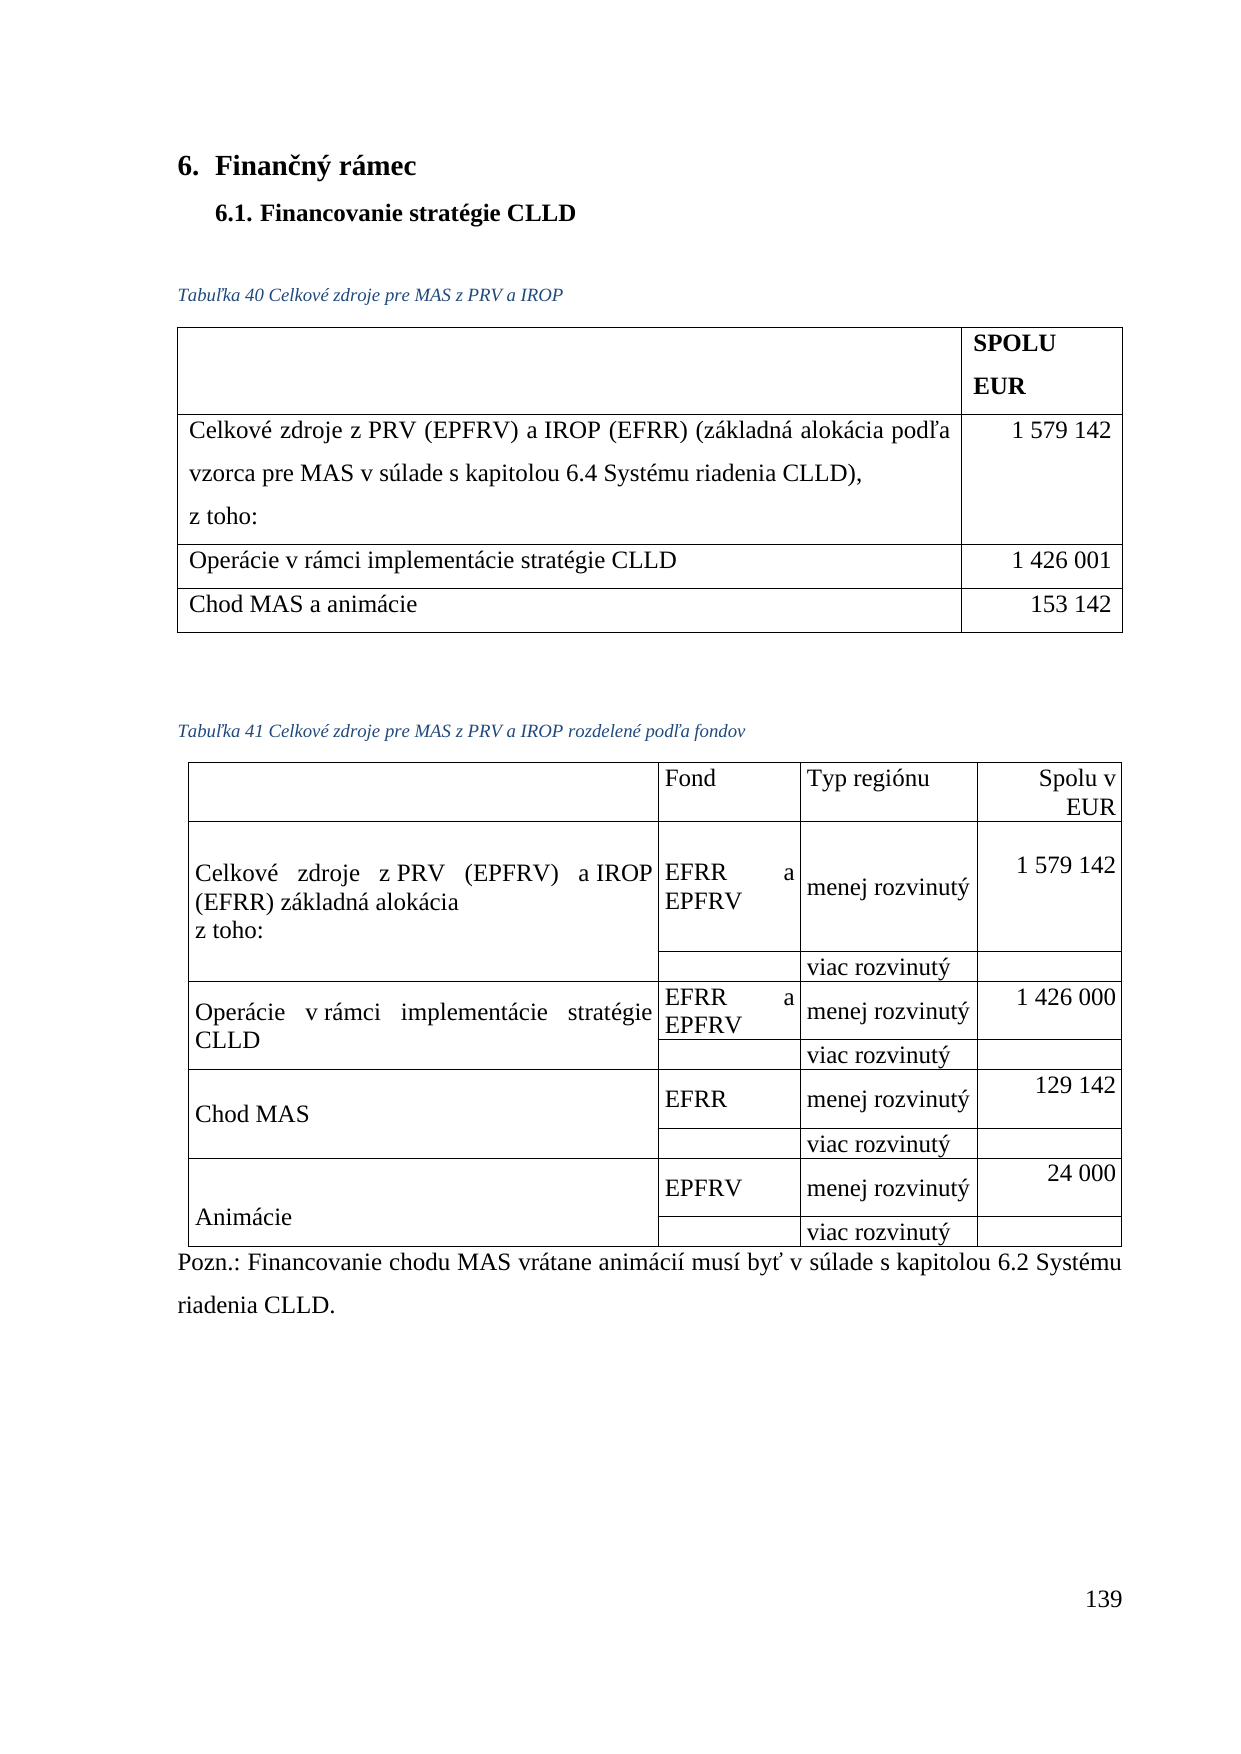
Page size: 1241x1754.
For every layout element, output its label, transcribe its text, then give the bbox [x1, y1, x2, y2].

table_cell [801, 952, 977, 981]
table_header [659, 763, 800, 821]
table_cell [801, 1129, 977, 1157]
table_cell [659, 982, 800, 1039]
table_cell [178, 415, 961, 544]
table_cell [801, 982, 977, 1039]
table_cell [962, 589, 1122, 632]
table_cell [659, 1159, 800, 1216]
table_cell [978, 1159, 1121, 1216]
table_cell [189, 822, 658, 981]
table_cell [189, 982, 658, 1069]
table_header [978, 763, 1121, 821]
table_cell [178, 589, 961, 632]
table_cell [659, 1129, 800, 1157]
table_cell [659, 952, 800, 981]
subtitle Finančný rámec [177, 148, 1122, 181]
list Pozn.: Financovanie chodu MAS vrátane animácií musí byť v súlade s kapitolou 6.2 Systému riadenia CLLD. [177, 1247, 1122, 1319]
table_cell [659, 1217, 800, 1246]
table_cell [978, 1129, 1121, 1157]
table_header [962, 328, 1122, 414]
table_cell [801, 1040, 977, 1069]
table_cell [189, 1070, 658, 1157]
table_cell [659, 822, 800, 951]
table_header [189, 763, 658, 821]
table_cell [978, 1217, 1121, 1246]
subtitle Financovanie stratégie CLLD [215, 198, 1122, 227]
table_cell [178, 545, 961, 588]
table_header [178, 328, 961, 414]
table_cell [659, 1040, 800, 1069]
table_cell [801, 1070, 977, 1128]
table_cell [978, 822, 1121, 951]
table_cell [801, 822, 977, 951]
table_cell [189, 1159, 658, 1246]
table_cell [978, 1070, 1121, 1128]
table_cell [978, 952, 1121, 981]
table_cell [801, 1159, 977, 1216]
text Tabuľka 40 Celkové zdroje pre MAS z PRV a IROP [177, 284, 1122, 306]
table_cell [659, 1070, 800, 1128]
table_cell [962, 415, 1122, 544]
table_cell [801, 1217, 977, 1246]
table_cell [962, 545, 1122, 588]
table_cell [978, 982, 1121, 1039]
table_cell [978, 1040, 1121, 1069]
text Tabuľka 41 Celkové zdroje pre MAS z PRV a IROP rozdelené podľa fondov [177, 719, 1122, 741]
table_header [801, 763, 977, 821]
